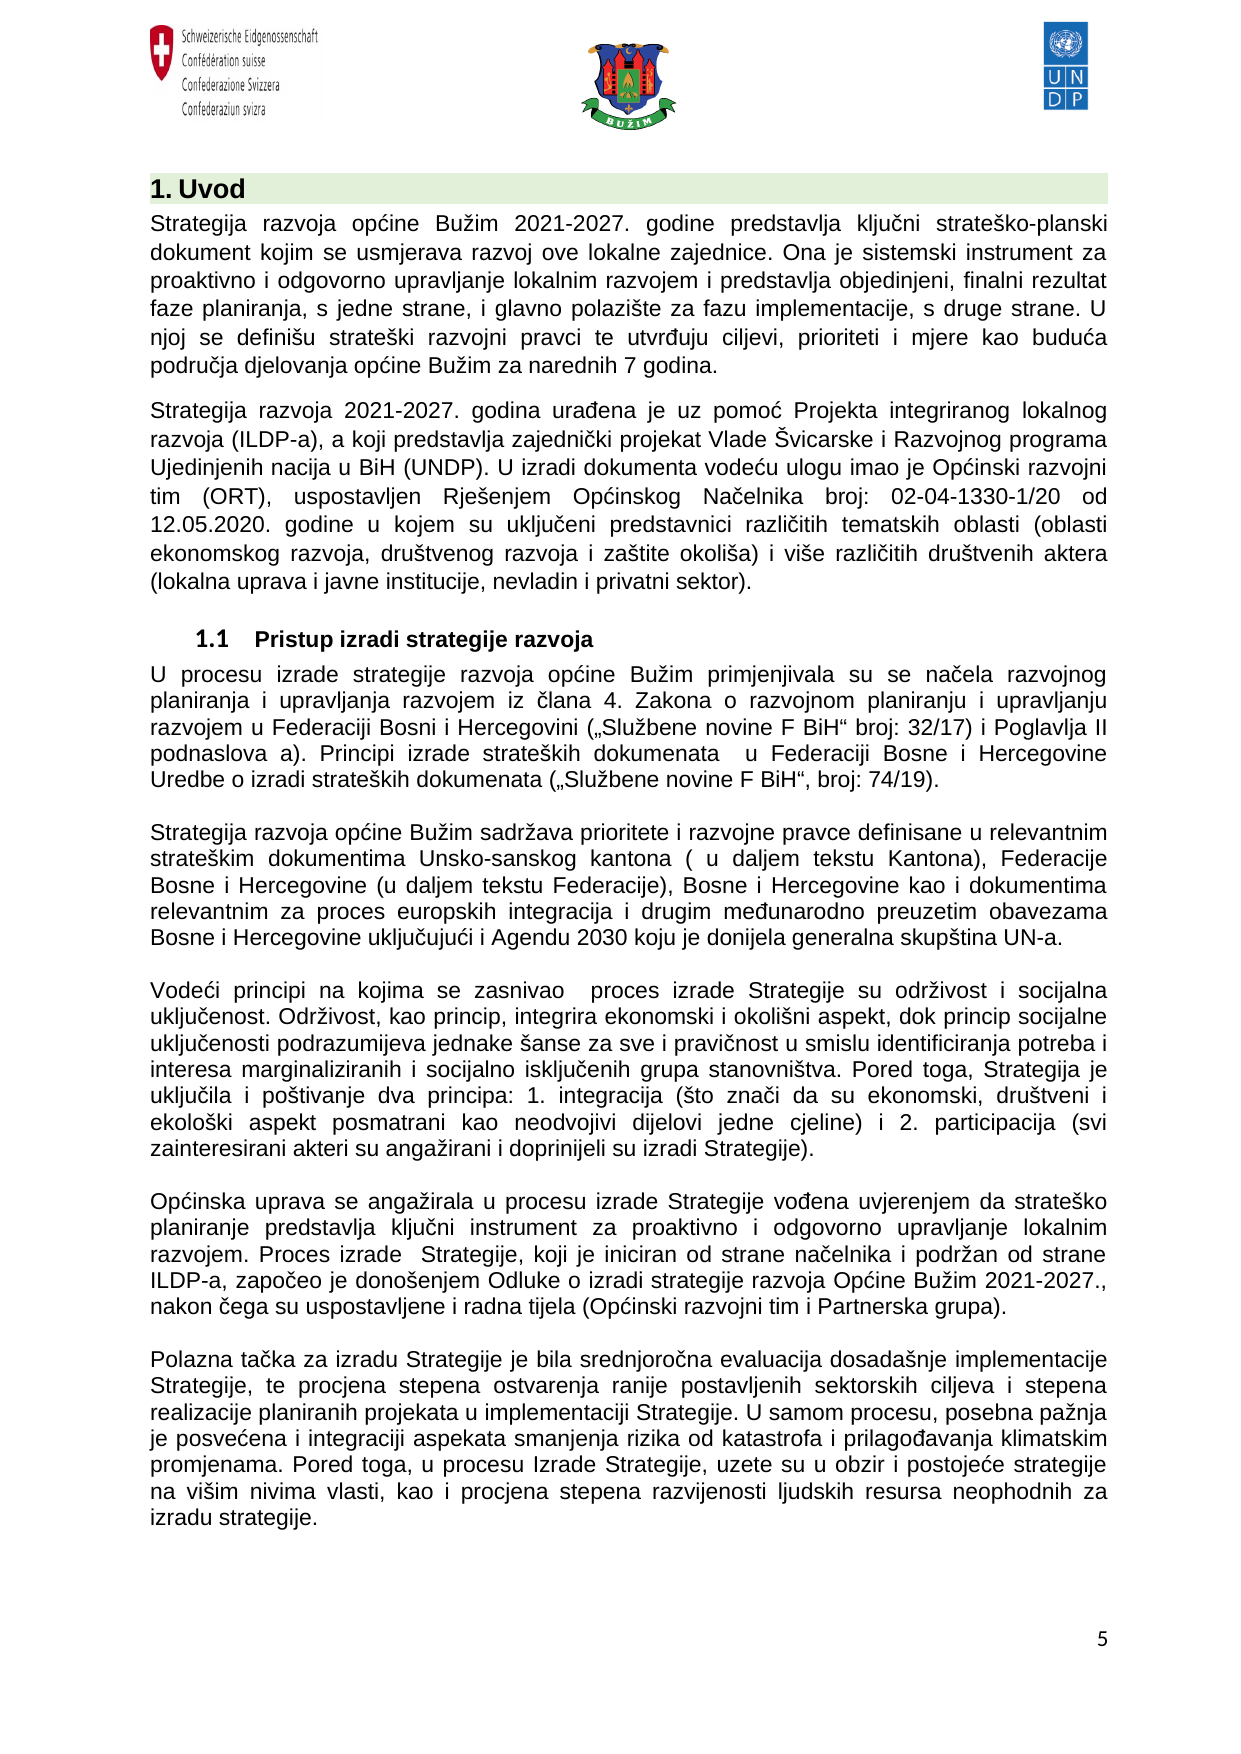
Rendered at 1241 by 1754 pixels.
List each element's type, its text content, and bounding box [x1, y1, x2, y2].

text U procesu izrade strategije razvoja općine Bužim primjenjivala su se načela razvojnog planiranja i upravljanja razvojem iz člana 4. Zakona o razvojnom planiranju i upravljanju razvojem u Federaciji Bosni i Hercegovini („Službene novine F BiH“ broj: 32/17) i Poglavlja II podnaslova a). Principi izrade strateških dokumenata u Federaciji Bosne i Hercegovine Uredbe o izradi strateških dokumenata („Službene novine F BiH“, broj: 74/19). [150, 661, 1108, 792]
subtitle Uvod [150, 173, 1108, 204]
picture [1022, 0, 1109, 131]
text Općinska uprava se angažirala u procesu izrade Strategije vođena uvjerenjem da strateško planiranje predstavlja ključni instrument za proaktivno i odgovorno upravljanje lokalnim razvojem. Proces izrade Strategije, koji je iniciran od strane načelnika i podržan od strane ILDP-a, započeo je donošenjem Odluke o izradi strategije razvoja Općine Bužim 2021-2027., nakon čega su uspostavljene i radna tijela (Općinski razvojni tim i Partnerska grupa). [150, 1188, 1108, 1319]
text Strategija razvoja općine Bužim 2021-2027. godine predstavlja ključni strateško-planski dokument kojim se usmjerava razvoj ove lokalne zajednice. Ona je sistemski instrument za proaktivno i odgovorno upravljanje lokalnim razvojem i predstavlja objedinjeni, finalni rezultat faze planiranja, s jedne strane, i glavno polazište za fazu implementacije, s druge strane. U njoj se definišu strateški razvojni pravci te utvrđuju ciljevi, prioriteti i mjere kao buduća područja djelovanja općine Bužim za narednih 7 godina. [150, 210, 1108, 379]
text Vodeći principi na kojima se zasnivao proces izrade Strategije su održivost i socijalna uključenost. Održivost, kao princip, integrira ekonomski i okolišni aspekt, dok princip socijalne uključenosti podrazumijeva jednake šanse za sve i pravičnost u smislu identificiranja potreba i interesa marginaliziranih i socijalno isključenih grupa stanovništva. Pored toga, Strategija je uključila i poštivanje dva principa: 1. integracija (što znači da su ekonomski, društveni i ekološki aspekt posmatrani kao neodvojivi dijelovi jedne cjeline) i 2. participacija (svi zainteresirani akteri su angažirani i doprinijeli su izradi Strategije). [150, 977, 1108, 1161]
subtitle Pristup izradi strategije razvoja [194, 621, 1108, 654]
picture [150, 25, 322, 123]
picture [581, 39, 677, 131]
text Polazna tačka za izradu Strategije je bila srednjoročna evaluacija dosadašnje implementacije Strategije, te procjena stepena ostvarenja ranije postavljenih sektorskih ciljeva i stepena realizacije planiranih projekata u implementaciji Strategije. U samom procesu, posebna pažnja je posvećena i integraciji aspekata smanjenja rizika od katastrofa i prilagođavanja klimatskim promjenama. Pored toga, u procesu Izrade Strategije, uzete su u obzir i postojeće strategije na višim nivima vlasti, kao i procjena stepena razvijenosti ljudskih resursa neophodnih za izradu strategije. [150, 1346, 1108, 1530]
text Strategija razvoja općine Bužim sadržava prioritete i razvojne pravce definisane u relevantnim strateškim dokumentima Unsko-sanskog kantona ( u daljem tekstu Kantona), Federacije Bosne i Hercegovine (u daljem tekstu Federacije), Bosne i Hercegovine kao i dokumentima relevantnim za proces europskih integracija i drugim međunarodno preuzetim obavezama Bosne i Hercegovine uključujući i Agendu 2030 koju je donijela generalna skupština UN-a. [150, 819, 1108, 951]
text Strategija razvoja 2021-2027. godina urađena je uz pomoć Projekta integriranog lokalnog razvoja (ILDP-a), a koji predstavlja zajednički projekat Vlade Švicarske i Razvojnog programa Ujedinjenih nacija u BiH (UNDP). U izradi dokumenta vodeću ulogu imao je Općinski razvojni tim (ORT), uspostavljen Rješenjem Općinskog Načelnika broj: 02-04-1330-1/20 od 12.05.2020. godine u kojem su uključeni predstavnici različitih tematskih oblasti (oblasti ekonomskog razvoja, društvenog razvoja i zaštite okoliša) i više različitih društvenih aktera (lokalna uprava i javne institucije, nevladin i privatni sektor). [150, 397, 1108, 594]
